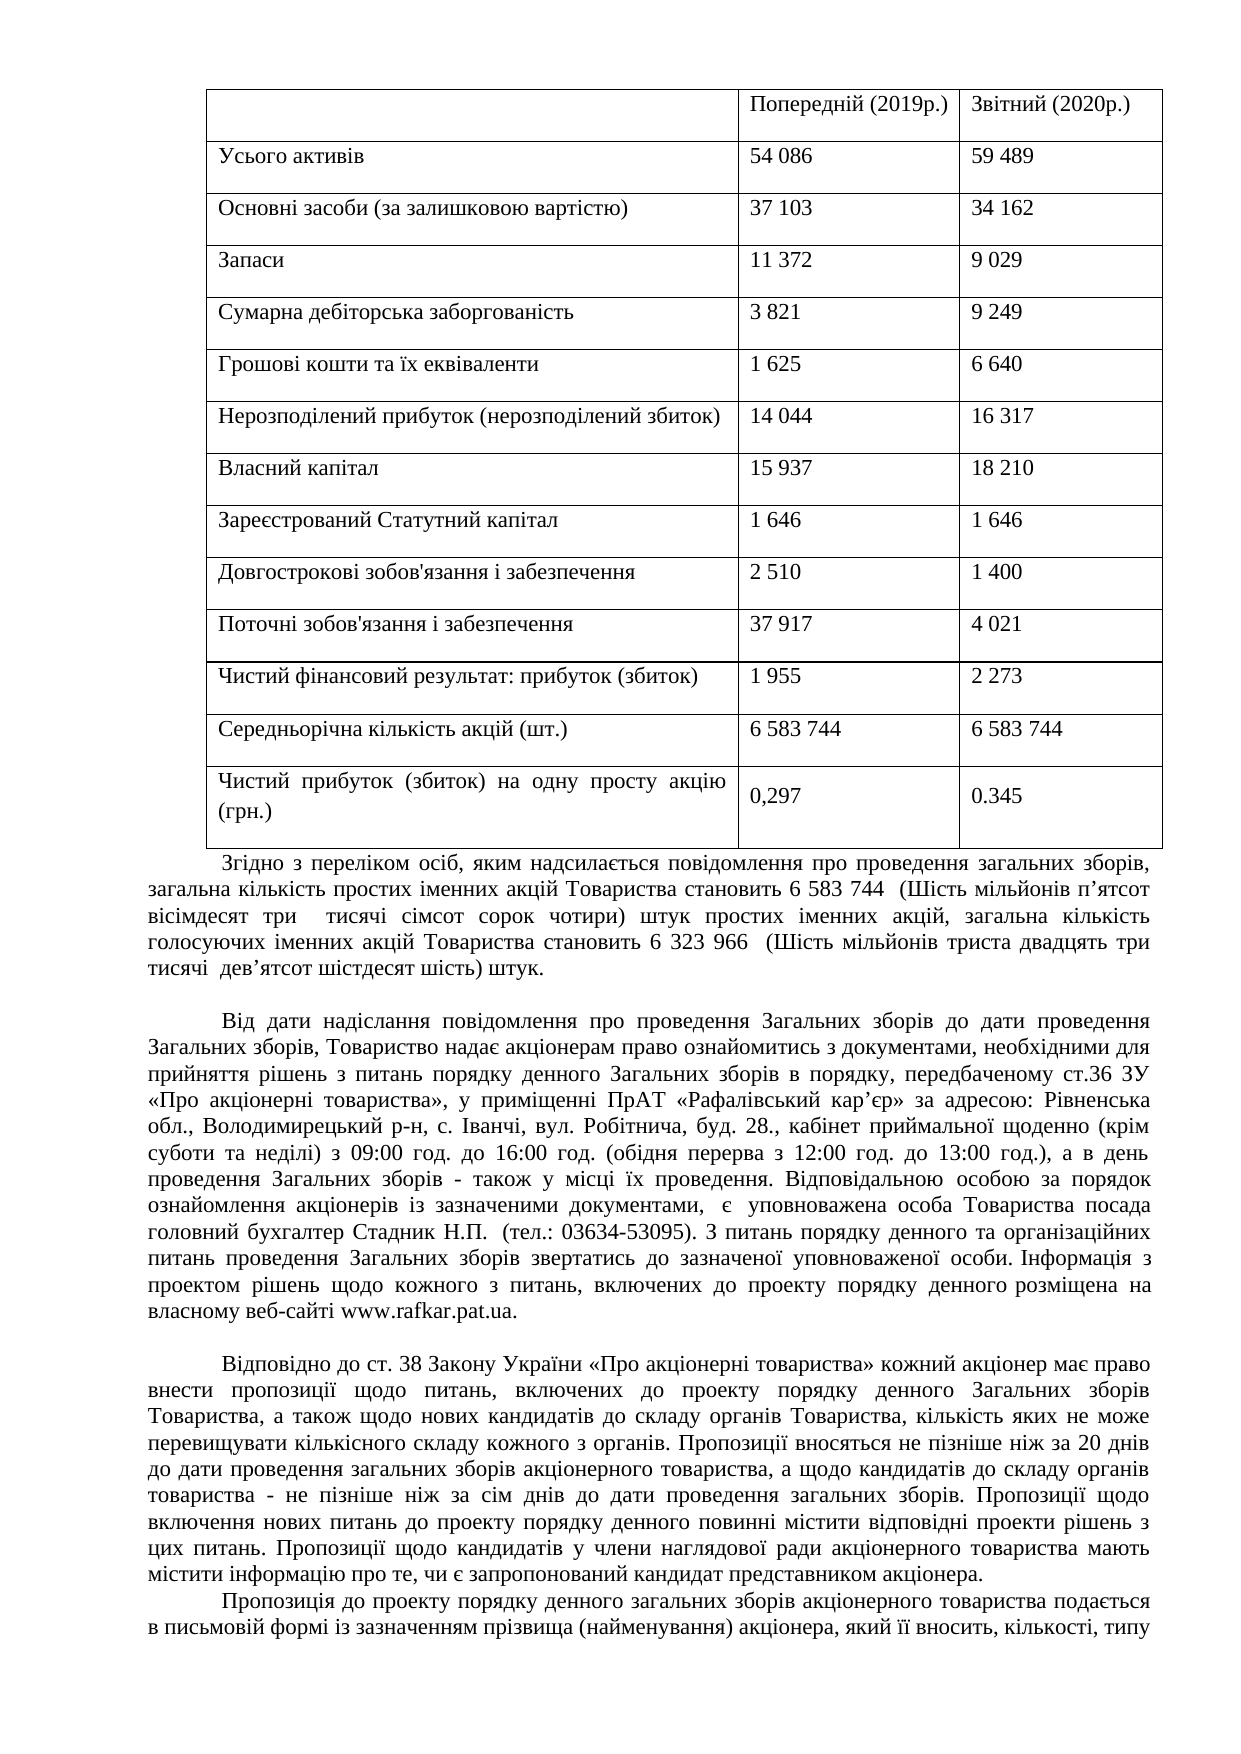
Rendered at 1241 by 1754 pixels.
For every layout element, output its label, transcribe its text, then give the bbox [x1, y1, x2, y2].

table_cell 1 625 [739, 350, 959, 401]
table_cell 37 103 [739, 194, 959, 245]
table_cell 1 646 [739, 506, 959, 557]
table_cell Чистий фінансовий результат: прибуток (збиток) [207, 663, 738, 713]
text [148, 1587, 1152, 1639]
table_cell 54 086 [739, 142, 959, 193]
table_cell 1 955 [739, 663, 959, 713]
table_cell Сумарна дебіторська заборгованість [207, 298, 738, 349]
table_cell 11 372 [739, 246, 959, 297]
table_cell 59 489 [960, 142, 1162, 193]
table_cell Поточні зобов'язання і забезпечення [207, 610, 738, 661]
table_cell 16 317 [960, 402, 1162, 453]
table_cell 4 021 [960, 610, 1162, 661]
table_cell Усього активів [207, 142, 738, 193]
text Від дати надіслання повідомлення про проведення Загальних зборів до дати проведення Загальних зборів, Товариство надає акціонерам право ознайомитись з документами, необхідними для прийняття рішень з питань порядку денного Загальних зборів в порядку, передбаченому ст.36 ЗУ «Про акціонерні товариства», у приміщенні ПрАТ «Рафалівський кар’єр» за адресою: Рівненська обл., Володимирецький р-н, с. Іванчі, вул. Робітнича, буд. 28., кабінет приймальної щоденно (крім суботи та неділі) з 09:00 год. до 16:00 год. (обідня перерва з 12:00 год. до 13:00 год.), а в день проведення Загальних зборів - також у місці їх проведення. Відповідальною особою за порядок ознайомлення акціонерів із зазначеними документами, є уповноважена особа Товариства посада головний бухгалтер Стадник Н.П. (тел.: 03634-53095). З питань порядку денного та організаційних питань проведення Загальних зборів звертатись до зазначеної уповноваженої особи. Інформація з проектом рішень щодо кожного з питань, включених до проекту порядку денного розміщена на власному веб-сайті www.rafkar.pat.ua. [148, 1007, 1152, 1323]
table_cell 9 029 [960, 246, 1162, 297]
table_cell Попередній (2019р.) [739, 90, 959, 141]
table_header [207, 90, 738, 141]
table_cell 3 821 [739, 298, 959, 349]
table_cell 0,297 [739, 767, 959, 848]
table_cell Чистий прибуток (збиток) на одну просту акцію (грн.) [207, 767, 738, 848]
table_cell 2 273 [960, 663, 1162, 713]
table_cell Звітний (2020р.) [960, 90, 1162, 141]
table_cell 1 400 [960, 558, 1162, 609]
table_cell 34 162 [960, 194, 1162, 245]
table_cell 14 044 [739, 402, 959, 453]
table_cell Власний капітал [207, 454, 738, 505]
table_cell 15 937 [739, 454, 959, 505]
table_cell Нерозподілений прибуток (нерозподілений збиток) [207, 402, 738, 453]
text Згідно з переліком осіб, яким надсилається повідомлення про проведення загальних зборів, загальна кількість простих іменних акцій Товариства становить 6 583 744 (Шість мільйонів п’ятсот вісімдесят три тисячі сімсот сорок чотири) штук простих іменних акцій, загальна кількість голосуючих іменних акцій Товариства становить 6 323 966 (Шість мільйонів триста двадцять три тисячі дев’ятсот шістдесят шість) штук. [148, 849, 1152, 981]
table_cell 0.345 [960, 767, 1162, 848]
table_cell Запаси [207, 246, 738, 297]
table_cell 1 646 [960, 506, 1162, 557]
table_cell Грошові кошти та їх еквіваленти [207, 350, 738, 401]
table_cell 6 583 744 [960, 715, 1162, 766]
table_cell 2 510 [739, 558, 959, 609]
table_cell Середньорічна кількість акцій (шт.) [207, 715, 738, 766]
table_cell 9 249 [960, 298, 1162, 349]
text Відповідно до ст. 38 Закону України «Про акціонерні товариства» кожний акціонер має право внести пропозиції щодо питань, включених до проекту порядку денного Загальних зборів Товариства, а також щодо нових кандидатів до складу органів Товариства, кількість яких не може перевищувати кількісного складу кожного з органів. Пропозиції вносяться не пізніше ніж за 20 днів до дати проведення загальних зборів акціонерного товариства, а щодо кандидатів до складу органів товариства - не пізніше ніж за сім днів до дати проведення загальних зборів. Пропозиції щодо включення нових питань до проекту порядку денного повинні містити відповідні проекти рішень з цих питань. Пропозиції щодо кандидатів у члени наглядової ради акціонерного товариства мають містити інформацію про те, чи є запропонований кандидат представником акціонера. [148, 1350, 1152, 1587]
table_cell 18 210 [960, 454, 1162, 505]
table_cell Зареєстрований Статутний капітал [207, 506, 738, 557]
table_cell Основні засоби (за залишковою вартістю) [207, 194, 738, 245]
table_cell Довгострокові зобов'язання і забезпечення [207, 558, 738, 609]
table_cell 6 583 744 [739, 715, 959, 766]
table_cell 6 640 [960, 350, 1162, 401]
table_cell 37 917 [739, 610, 959, 661]
